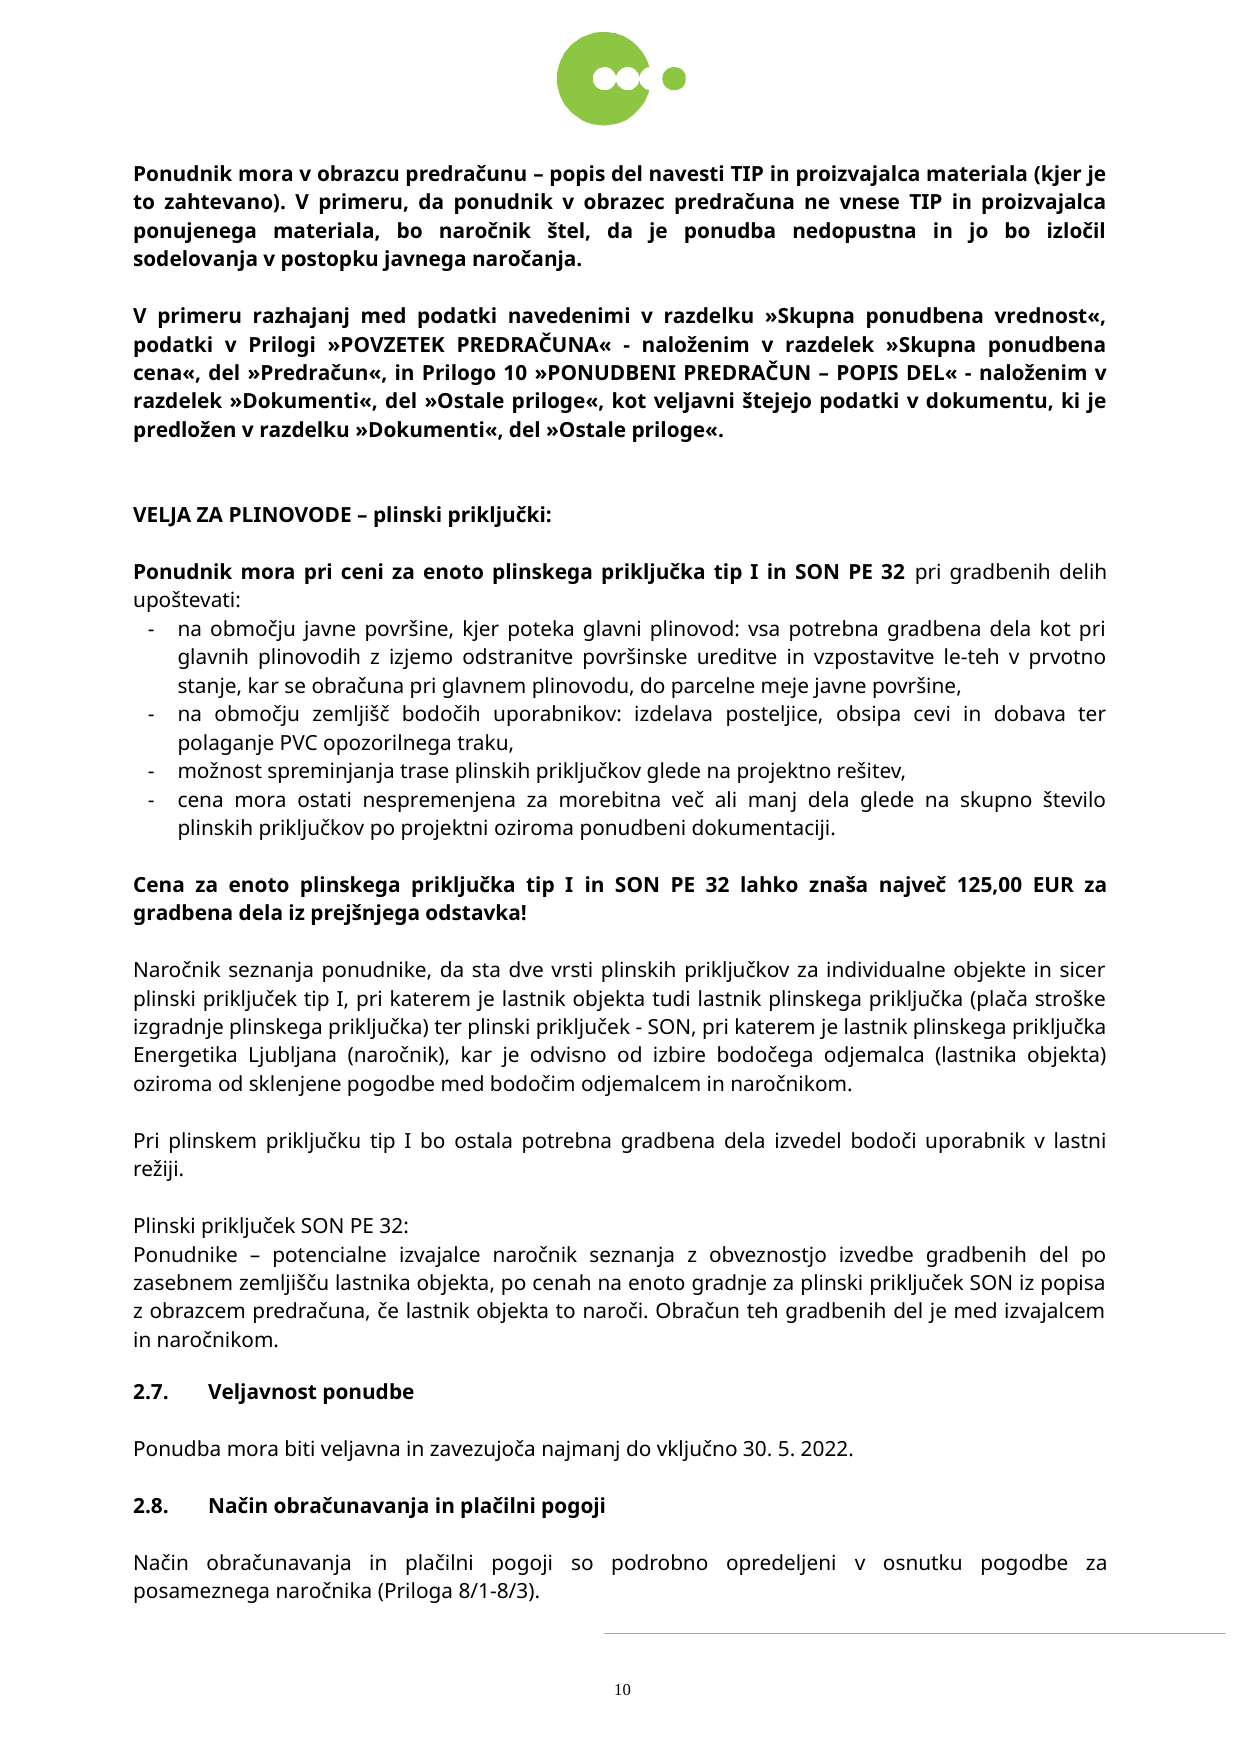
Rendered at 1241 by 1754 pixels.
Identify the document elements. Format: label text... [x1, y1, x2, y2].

text Plinski priključek SON PE 32: [133, 1211, 1107, 1240]
text Pri plinskem priključku tip I bo ostala potrebna gradbena dela izvedel bodoči uporabnik v lastni režiji. [133, 1126, 1107, 1183]
text Ponudba mora biti veljavna in zavezujoča najmanj do vključno 30. 5. 2022. [133, 1434, 1107, 1463]
text Naročnik seznanja ponudnike, da sta dve vrsti plinskih priključkov za individualne objekte in sicer plinski priključek tip I, pri katerem je lastnik objekta tudi lastnik plinskega priključka (plača stroške izgradnje plinskega priključka) ter plinski priključek - SON, pri katerem je lastnik plinskega priključka Energetika Ljubljana (naročnik), kar je odvisno od izbire bodočega odjemalca (lastnika objekta) oziroma od sklenjene pogodbe med bodočim odjemalcem in naročnikom. [133, 955, 1107, 1097]
text VELJA ZA PLINOVODE – plinski priključki: [133, 500, 1107, 529]
list Veljavnost ponudbe [133, 1377, 1107, 1406]
list na območju zemljišč bodočih uporabnikov: izdelava posteljice, obsipa cevi in dobava ter polaganje PVC opozorilnega traku, [148, 699, 1107, 756]
list Način obračunavanja in plačilni pogoji [133, 1491, 1107, 1520]
text Način obračunavanja in plačilni pogoji so podrobno opredeljeni v osnutku pogodbe za posameznega naročnika (Priloga 8/1-8/3). [133, 1548, 1107, 1605]
text Ponudnike – potencialne izvajalce naročnik seznanja z obveznostjo izvedbe gradbenih del po zasebnem zemljišču lastnika objekta, po cenah na enoto gradnje za plinski priključek SON iz popisa z obrazcem predračuna, če lastnik objekta to naroči. Obračun teh gradbenih del je med izvajalcem in naročnikom. [133, 1240, 1107, 1353]
list na območju javne površine, kjer poteka glavni plinovod: vsa potrebna gradbena dela kot pri glavnih plinovodih z izjemo odstranitve površinske ureditve in vzpostavitve le-teh v prvotno stanje, kar se obračuna pri glavnem plinovodu, do parcelne meje javne površine, [148, 614, 1107, 699]
text Ponudnik mora pri ceni za enoto plinskega priključka tip I in SON PE 32 pri gradbenih delih upoštevati: [133, 557, 1107, 614]
list možnost spreminjanja trase plinskih priključkov glede na projektno rešitev, [148, 756, 1107, 785]
text Ponudnik mora v obrazcu predračunu – popis del navesti TIP in proizvajalca materiala (kjer je to zahtevano). V primeru, da ponudnik v obrazec predračuna ne vnese TIP in proizvajalca ponujenega materiala, bo naročnik štel, da je ponudba nedopustna in jo bo izločil sodelovanja v postopku javnega naročanja. [133, 159, 1107, 273]
text Cena za enoto plinskega priključka tip I in SON PE 32 lahko znaša največ 125,00 EUR za gradbena dela iz prejšnjega odstavka! [133, 870, 1107, 927]
list cena mora ostati nespremenjena za morebitna več ali manj dela glede na skupno število plinskih priključkov po projektni oziroma ponudbeni dokumentaciji. [148, 785, 1107, 842]
text V primeru razhajanj med podatki navedenimi v razdelku »Skupna ponudbena vrednost«, podatki v Prilogi »POVZETEK PREDRAČUNA« - naloženim v razdelek »Skupna ponudbena cena«, del »Predračun«, in Prilogo 10 »PONUDBENI PREDRAČUN – POPIS DEL« - naloženim v razdelek »Dokumenti«, del »Ostale priloge«, kot veljavni štejejo podatki v dokumentu, ki je predložen v razdelku »Dokumenti«, del »Ostale priloge«. [133, 301, 1107, 443]
